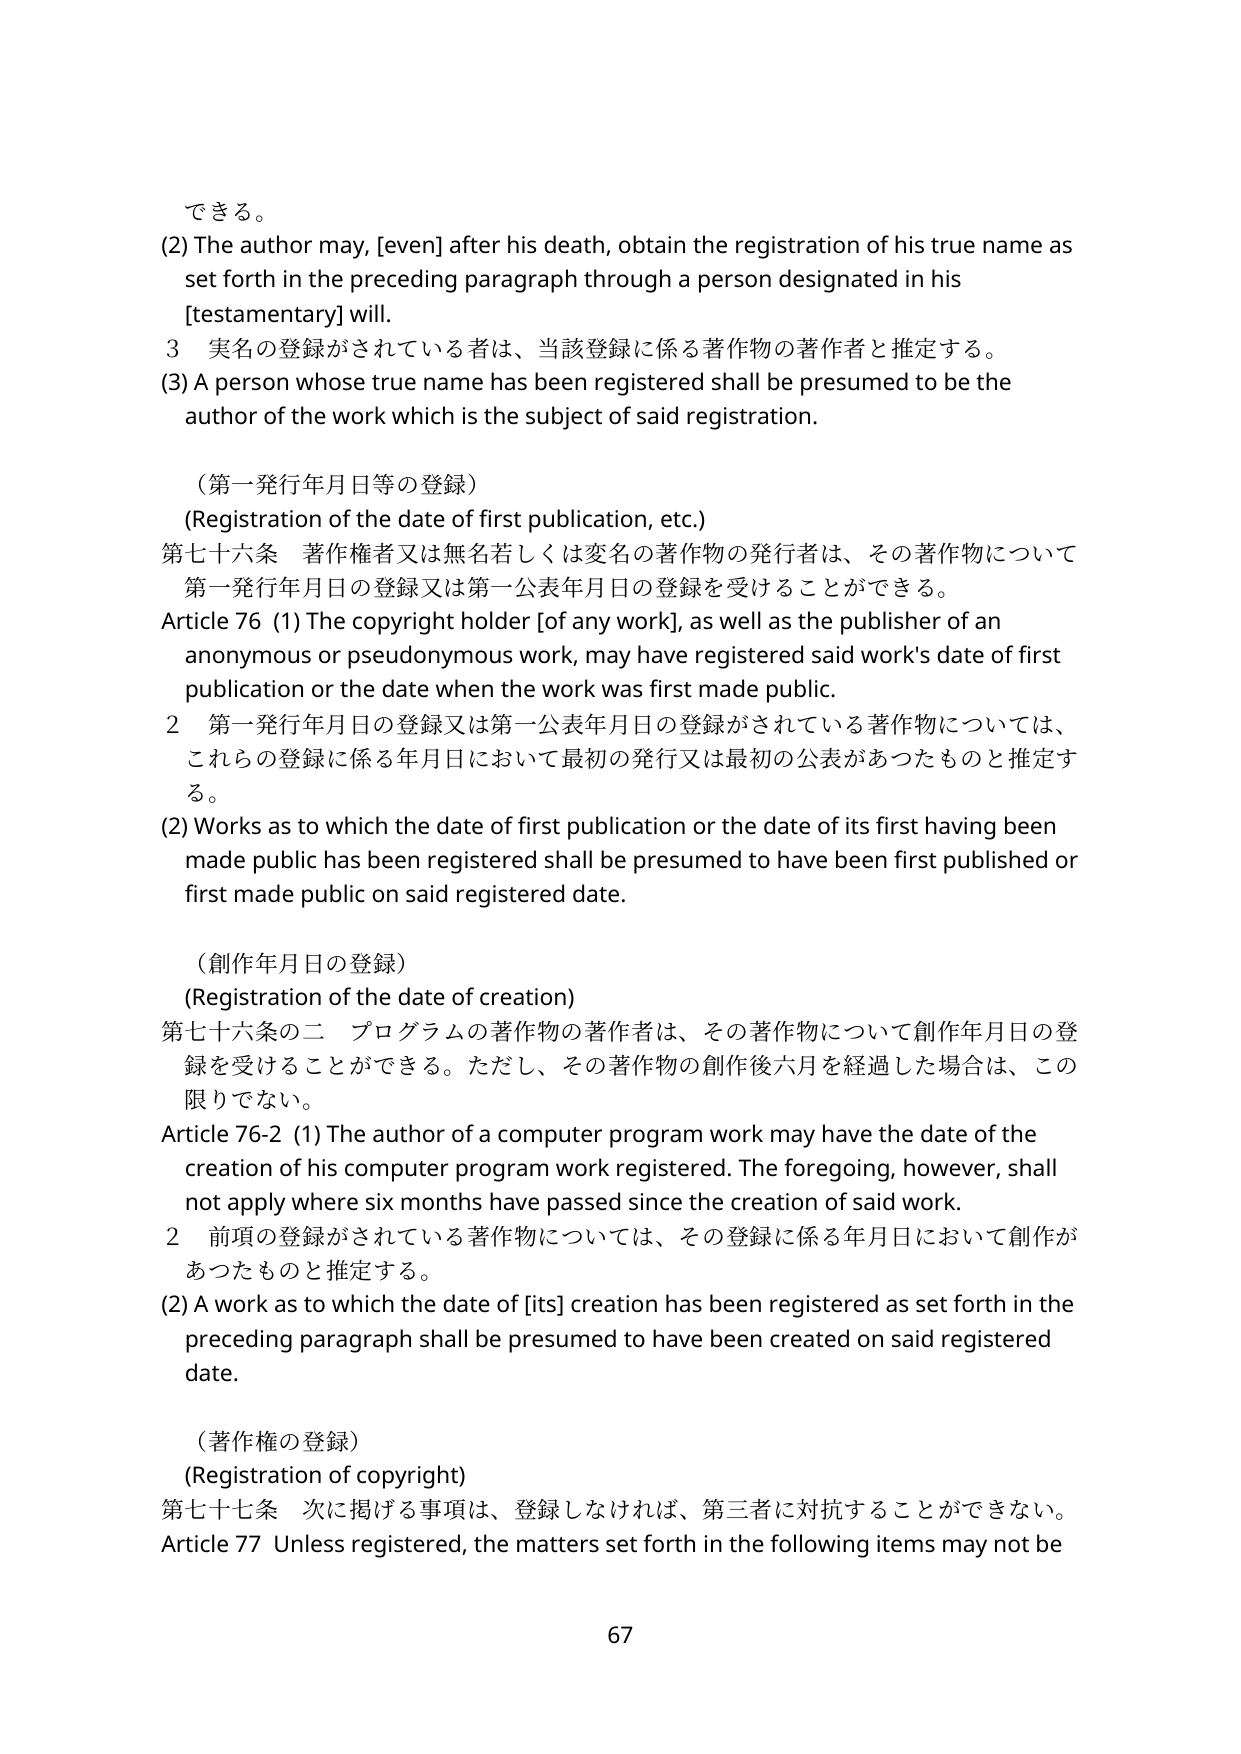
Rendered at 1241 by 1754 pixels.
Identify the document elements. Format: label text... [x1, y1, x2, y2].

text Article 76-2 (1) The author of a computer program work may have the date of the creation of his computer program work registered. The foregoing, however, shall not apply where six months have passed since the creation of said work. [161, 1116, 1079, 1219]
text （著作権の登録） [184, 1424, 1079, 1458]
text （創作年月日の登録） [184, 945, 1079, 979]
text 第七十六条の二 プログラムの著作物の著作者は、その著作物について創作年月日の登録を受けることができる。ただし、その著作物の創作後六月を経過した場合は、この限りでない。 [161, 1014, 1079, 1116]
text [161, 1526, 1079, 1560]
text (Registration of copyright) [184, 1458, 1079, 1492]
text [161, 194, 1079, 228]
text Article 76 (1) The copyright holder [of any work], as well as the publisher of an anonymous or pseudonymous work, may have registered said work's date of first publication or the date when the work was first made public. [161, 604, 1079, 706]
text (3) A person whose true name has been registered shall be presumed to be the author of the work which is the subject of said registration. [161, 364, 1079, 433]
text (2) A work as to which the date of [its] creation has been registered as set forth in the preceding paragraph shall be presumed to have been created on said registered date. [161, 1287, 1079, 1389]
text ２ 第一発行年月日の登録又は第一公表年月日の登録がされている著作物については、これらの登録に係る年月日において最初の発行又は最初の公表があつたものと推定する。 [161, 706, 1079, 809]
text 第七十七条 次に掲げる事項は、登録しなければ、第三者に対抗することができない。 [161, 1492, 1079, 1526]
text (Registration of the date of creation) [184, 979, 1079, 1014]
text 第七十六条 著作権者又は無名若しくは変名の著作物の発行者は、その著作物について第一発行年月日の登録又は第一公表年月日の登録を受けることができる。 [161, 535, 1079, 604]
text (2) Works as to which the date of first publication or the date of its first having been made public has been registered shall be presumed to have been first published or first made public on said registered date. [161, 809, 1079, 911]
text (2) The author may, [even] after his death, obtain the registration of his true name as set forth in the preceding paragraph through a person designated in his [testamentary] will. [161, 228, 1079, 330]
text ３ 実名の登録がされている者は、当該登録に係る著作物の著作者と推定する。 [161, 330, 1079, 364]
text （第一発行年月日等の登録） [184, 467, 1079, 501]
text ２ 前項の登録がされている著作物については、その登録に係る年月日において創作があつたものと推定する。 [161, 1219, 1079, 1287]
text (Registration of the date of first publication, etc.) [184, 501, 1079, 535]
